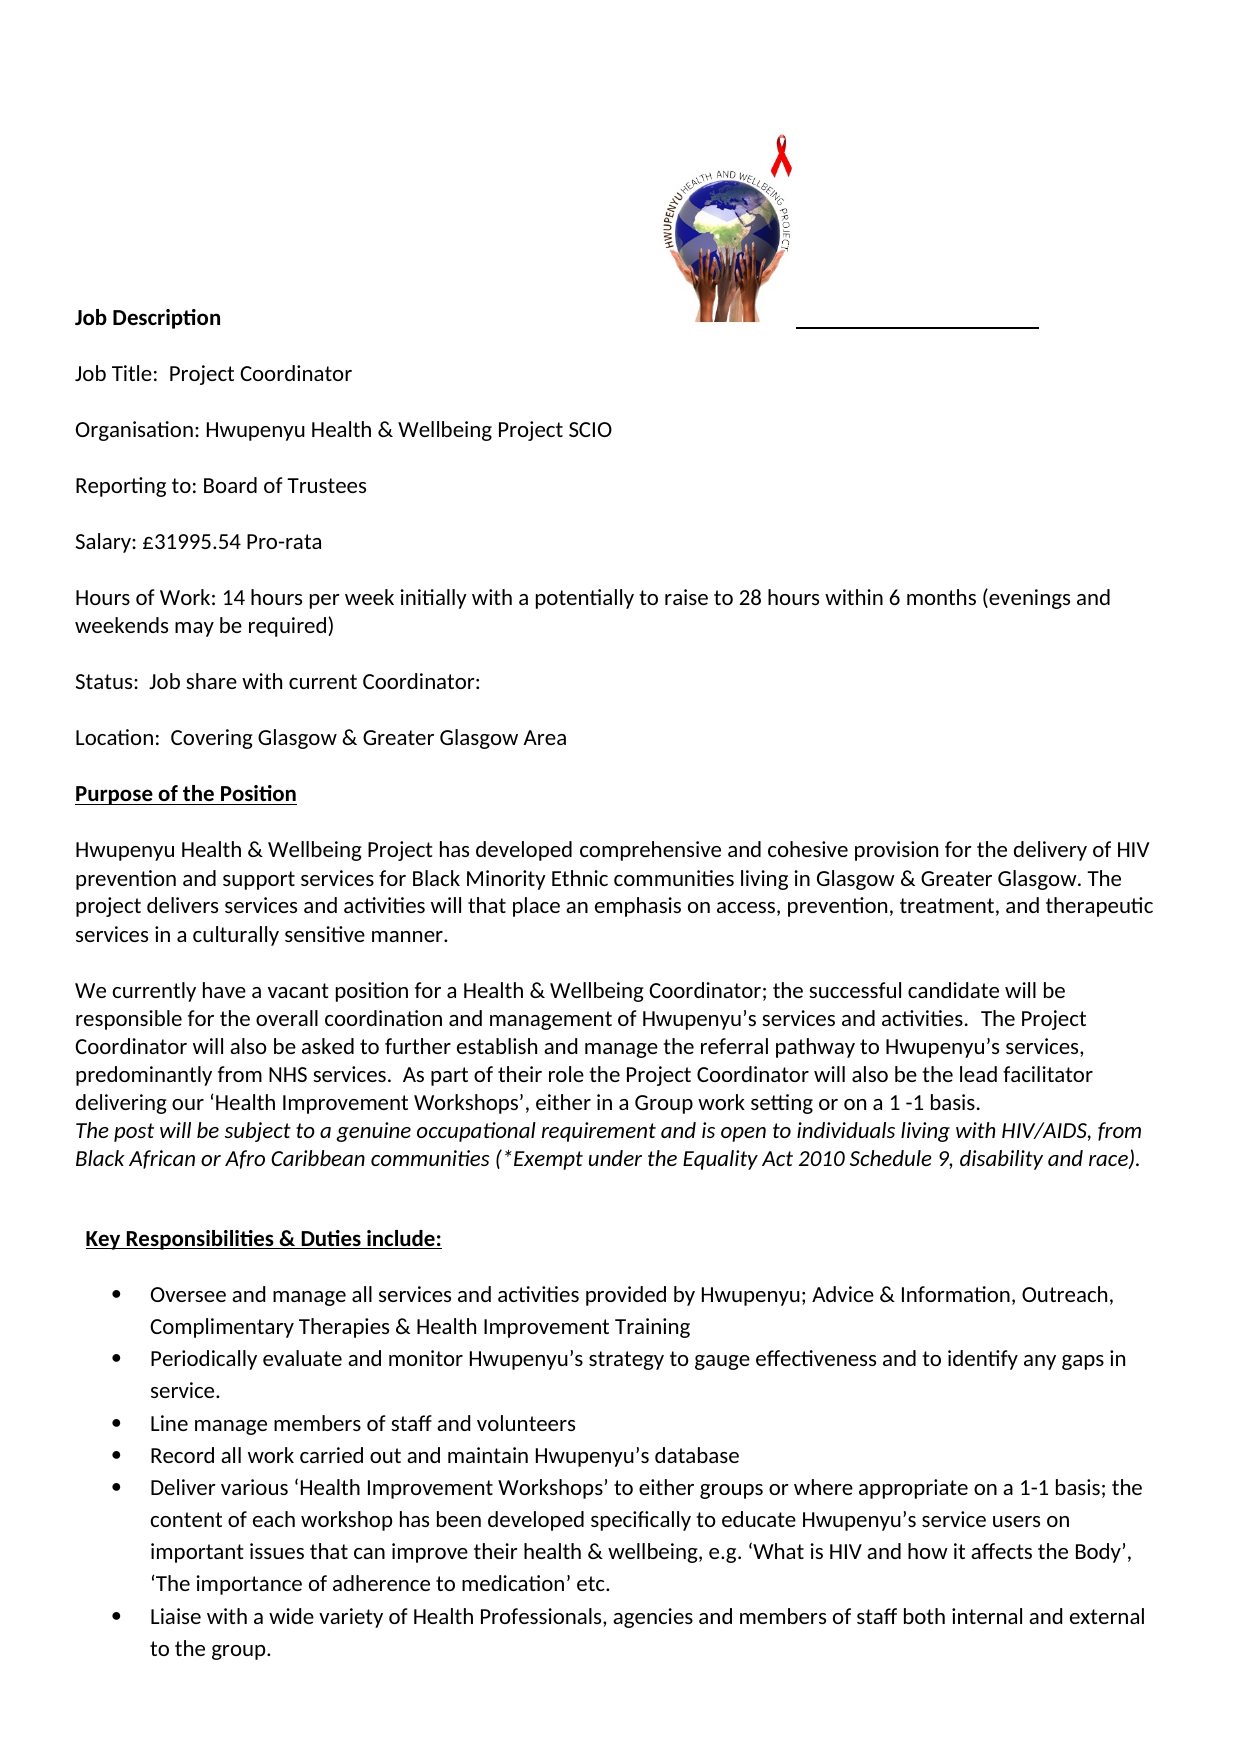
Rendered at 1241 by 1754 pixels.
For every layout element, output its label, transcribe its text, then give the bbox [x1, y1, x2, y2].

list Record all work carried out and maintain Hwupenyu’s database [112, 1441, 1165, 1469]
list Periodically evaluate and monitor Hwupenyu’s strategy to gauge effectiveness and to identify any gaps in service. [112, 1344, 1165, 1404]
text Job Title: Project Coordinator [75, 359, 1165, 387]
text Key Responsibilities & Duties include: [75, 1224, 1165, 1252]
text Hwupenyu Health & Wellbeing Project has developed comprehensive and cohesive provision for the delivery of HIV prevention and support services for Black Minority Ethnic communities living in Glasgow & Greater Glasgow. The project delivers services and activities will that place an emphasis on access, prevention, treatment, and therapeutic services in a culturally sensitive manner. [75, 836, 1165, 948]
text The post will be subject to a genuine occupational requirement and is open to individuals living with HIV/AIDS, from Black African or Afro Caribbean communities (*Exempt under the Equality Act 2010 Schedule 9, disability and race). [75, 1116, 1165, 1172]
picture [659, 131, 796, 326]
text Hours of Work: 14 hours per week initially with a potentially to raise to 28 hours within 6 months (evenings and weekends may be required) [75, 583, 1165, 639]
text Reporting to: Board of Trustees [75, 471, 1165, 499]
list Liaise with a wide variety of Health Professionals, agencies and members of staff both internal and external to the group. [112, 1602, 1165, 1662]
text Salary: £31995.54 Pro-rata [75, 527, 1165, 555]
text Job Description [75, 131, 1165, 331]
text Status: Job share with current Coordinator: [75, 667, 1165, 696]
list Line manage members of staff and volunteers [112, 1409, 1165, 1437]
list Deliver various ‘Health Improvement Workshops’ to either groups or where appropriate on a 1-1 basis; the content of each workshop has been developed specifically to educate Hwupenyu’s service users on important issues that can improve their health & wellbeing, e.g. ‘What is HIV and how it affects the Body’, ‘The importance of adherence to medication’ etc. [112, 1473, 1165, 1598]
list Oversee and manage all services and activities provided by Hwupenyu; Advice & Information, Outreach, Complimentary Therapies & Health Improvement Training [112, 1280, 1165, 1340]
text We currently have a vacant position for a Health & Wellbeing Coordinator; the successful candidate will be responsible for the overall coordination and management of Hwupenyu’s services and activities. The Project Coordinator will also be asked to further establish and manage the referral pathway to Hwupenyu’s services, predominantly from NHS services. As part of their role the Project Coordinator will also be the lead facilitator delivering our ‘Health Improvement Workshops’, either in a Group work setting or on a 1 -1 basis. [75, 976, 1165, 1116]
text Purpose of the Position [75, 779, 1165, 808]
text Location: Covering Glasgow & Greater Glasgow Area [75, 723, 1165, 752]
text Organisation: Hwupenyu Health & Wellbeing Project SCIO [75, 415, 1165, 443]
